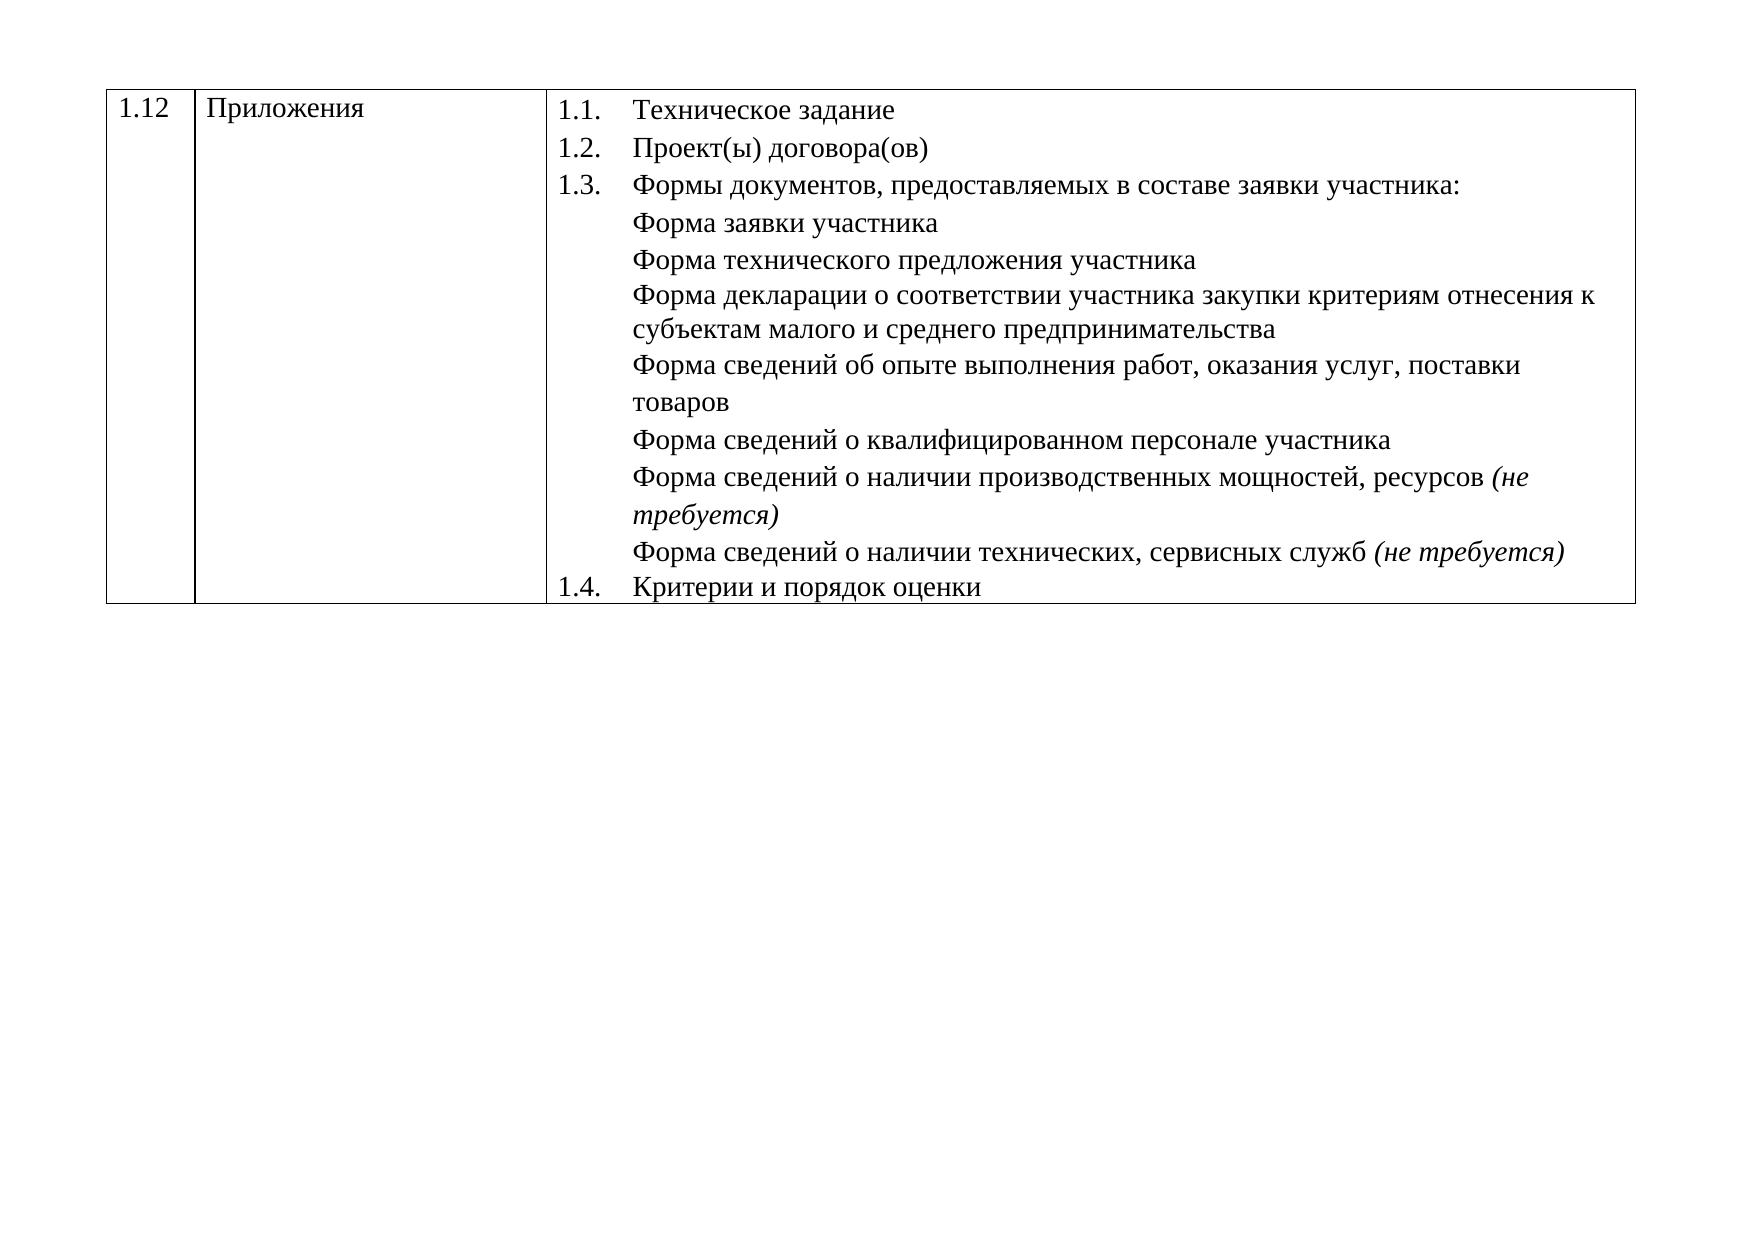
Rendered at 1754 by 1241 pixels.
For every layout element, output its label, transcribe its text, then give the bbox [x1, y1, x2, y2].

table_cell Техническое задание Проект(ы) договора(ов) Формы документов, предоставляемых в составе заявки участника: Форма заявки участника Форма технического предложения участника Форма декларации о соответствии участника закупки критериям отнесения к субъектам малого и среднего предпринимательства Форма сведений об опыте выполнения работ, оказания услуг, поставки товаров Форма сведений о квалифицированном персонале участника Форма сведений о наличии производственных мощностей, ресурсов (не требуется) Форма сведений о наличии технических, сервисных служб (не требуется) Критерии и порядок оценки [547, 90, 1635, 603]
table_cell 1.12 [107, 90, 194, 603]
table_cell Приложения [196, 90, 546, 603]
